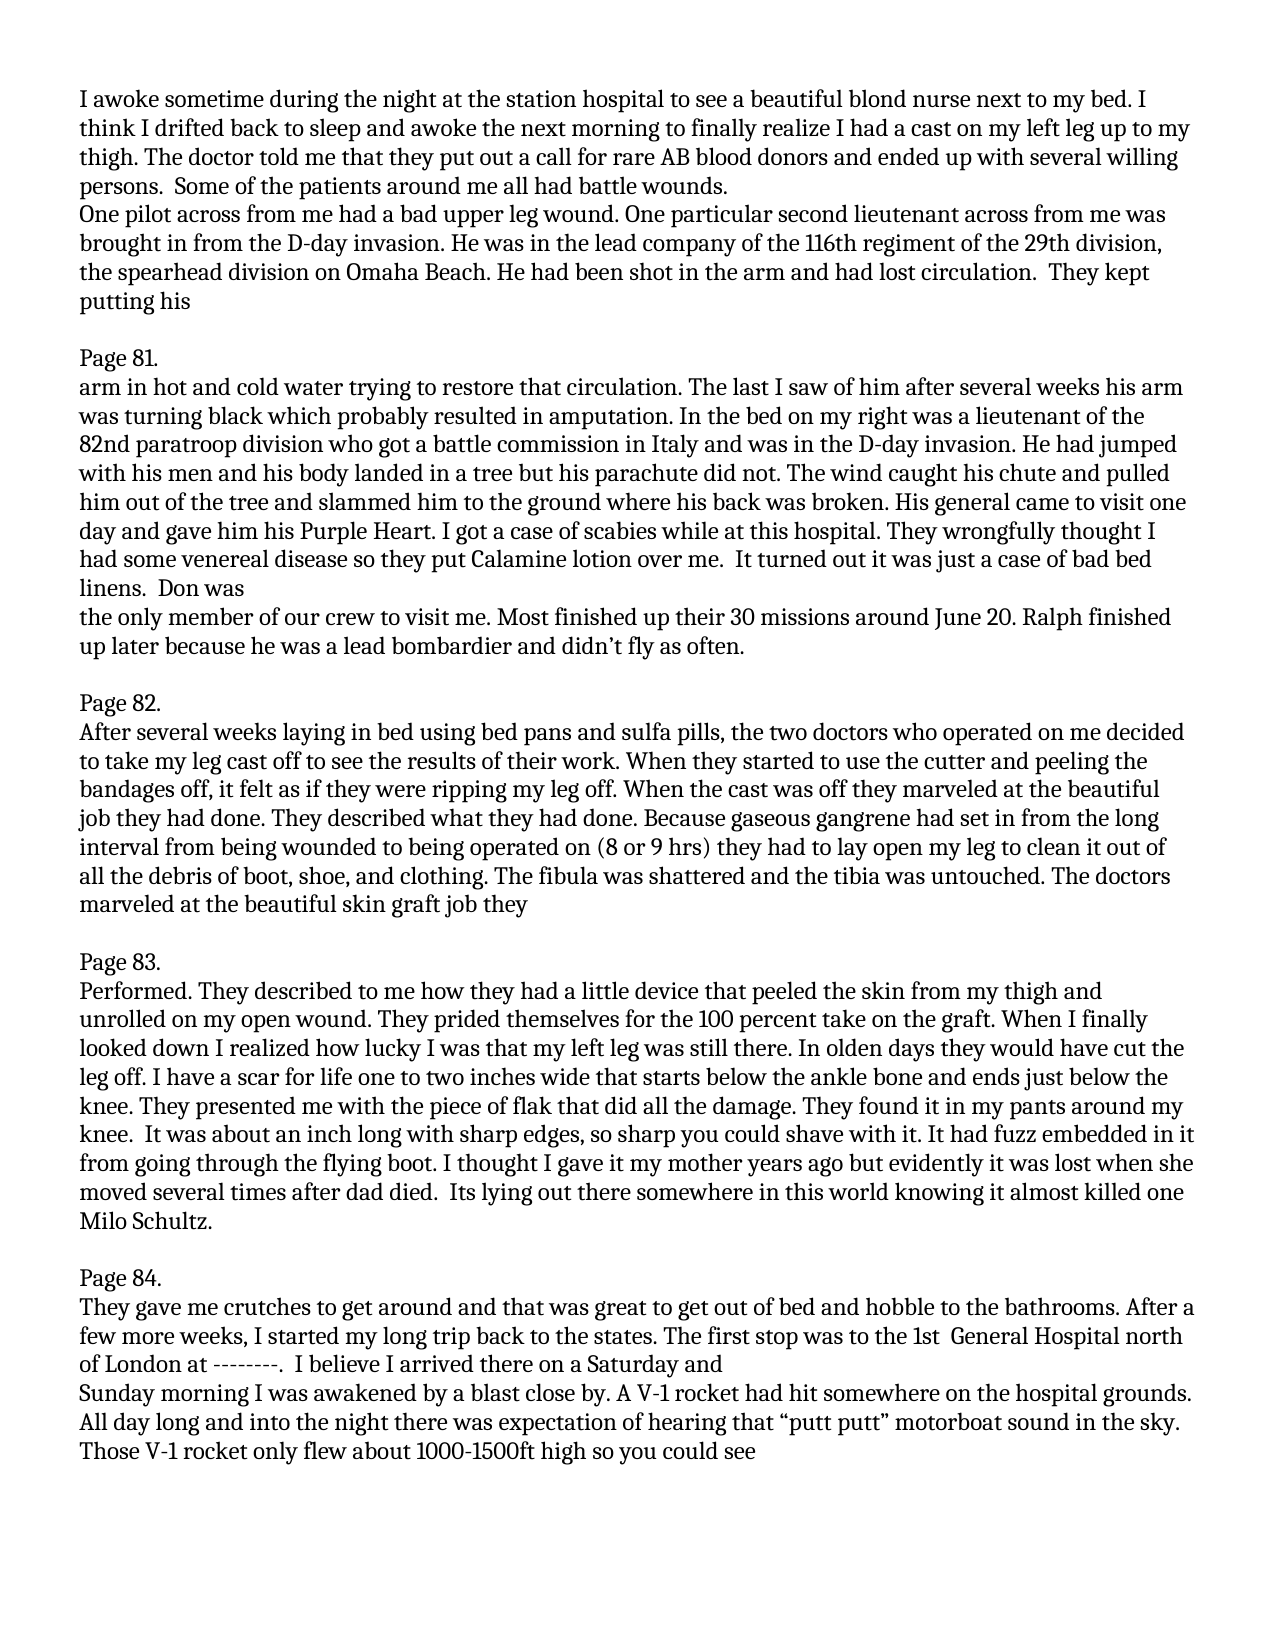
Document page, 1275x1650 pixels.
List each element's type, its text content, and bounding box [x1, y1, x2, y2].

text Sunday morning I was awakened by a blast close by. A V-1 rocket had hit somewhere on the hospital grounds. All day long and into the night there was expectation of hearing that “putt putt” motorboat sound in the sky. Those V-1 rocket only flew about 1000-1500ft high so you could see [79, 1379, 1196, 1465]
text Page 83. [79, 948, 1196, 977]
text Page 84. [79, 1264, 1196, 1293]
text I awoke sometime during the night at the station hospital to see a beautiful blond nurse next to my bed. I think I drifted back to sleep and awoke the next morning to finally realize I had a cast on my left leg up to my thigh. The doctor told me that they put out a call for rare AB blood donors and ended up with several willing persons. Some of the patients around me all had battle wounds. [79, 85, 1196, 200]
text arm in hot and cold water trying to restore that circulation. The last I saw of him after several weeks his arm was turning black which probably resulted in amputation. In the bed on my right was a lieutenant of the 82nd paratroop division who got a battle commission in Italy and was in the D-day invasion. He had jumped with his men and his body landed in a tree but his parachute did not. The wind caught his chute and pulled him out of the tree and slammed him to the ground where his back was broken. His general came to visit one day and gave him his Purple Heart. I got a case of scabies while at this hospital. They wrongfully thought I had some venereal disease so they put Calamine lotion over me. It turned out it was just a case of bad bed linens. Don was [79, 373, 1196, 603]
text Page 81. [79, 344, 1196, 373]
text Performed. They described to me how they had a little device that peeled the skin from my thigh and unrolled on my open wound. They prided themselves for the 100 percent take on the graft. When I finally looked down I realized how lucky I was that my left leg was still there. In olden days they would have cut the leg off. I have a scar for life one to two inches wide that starts below the ankle bone and ends just below the knee. They presented me with the piece of flak that did all the damage. They found it in my pants around my knee. It was about an inch long with sharp edges, so sharp you could shave with it. It had fuzz embedded in it from going through the flying boot. I thought I gave it my mother years ago but evidently it was lost when she moved several times after dad died. Its lying out there somewhere in this world knowing it almost killed one Milo Schultz. [79, 977, 1196, 1235]
text Page 82. [79, 689, 1196, 718]
text One pilot across from me had a bad upper leg wound. One particular second lieutenant across from me was brought in from the D-day invasion. He was in the lead company of the 116th regiment of the 29th division, the spearhead division on Omaha Beach. He had been shot in the arm and had lost circulation. They kept putting his [79, 200, 1196, 315]
text the only member of our crew to visit me. Most finished up their 30 missions around June 20. Ralph finished up later because he was a lead bombardier and didn’t fly as often. [79, 603, 1196, 660]
text They gave me crutches to get around and that was great to get out of bed and hobble to the bathrooms. After a few more weeks, I started my long trip back to the states. The first stop was to the 1st General Hospital north of London at --------. I believe I arrived there on a Saturday and [79, 1293, 1196, 1379]
text After several weeks laying in bed using bed pans and sulfa pills, the two doctors who operated on me decided to take my leg cast off to see the results of their work. When they started to use the cutter and peeling the bandages off, it felt as if they were ripping my leg off. When the cast was off they marveled at the beautiful job they had done. They described what they had done. Because gaseous gangrene had set in from the long interval from being wounded to being operated on (8 or 9 hrs) they had to lay open my leg to clean it out of all the debris of boot, shoe, and clothing. The fibula was shattered and the tibia was untouched. The doctors marveled at the beautiful skin graft job they [79, 718, 1196, 919]
